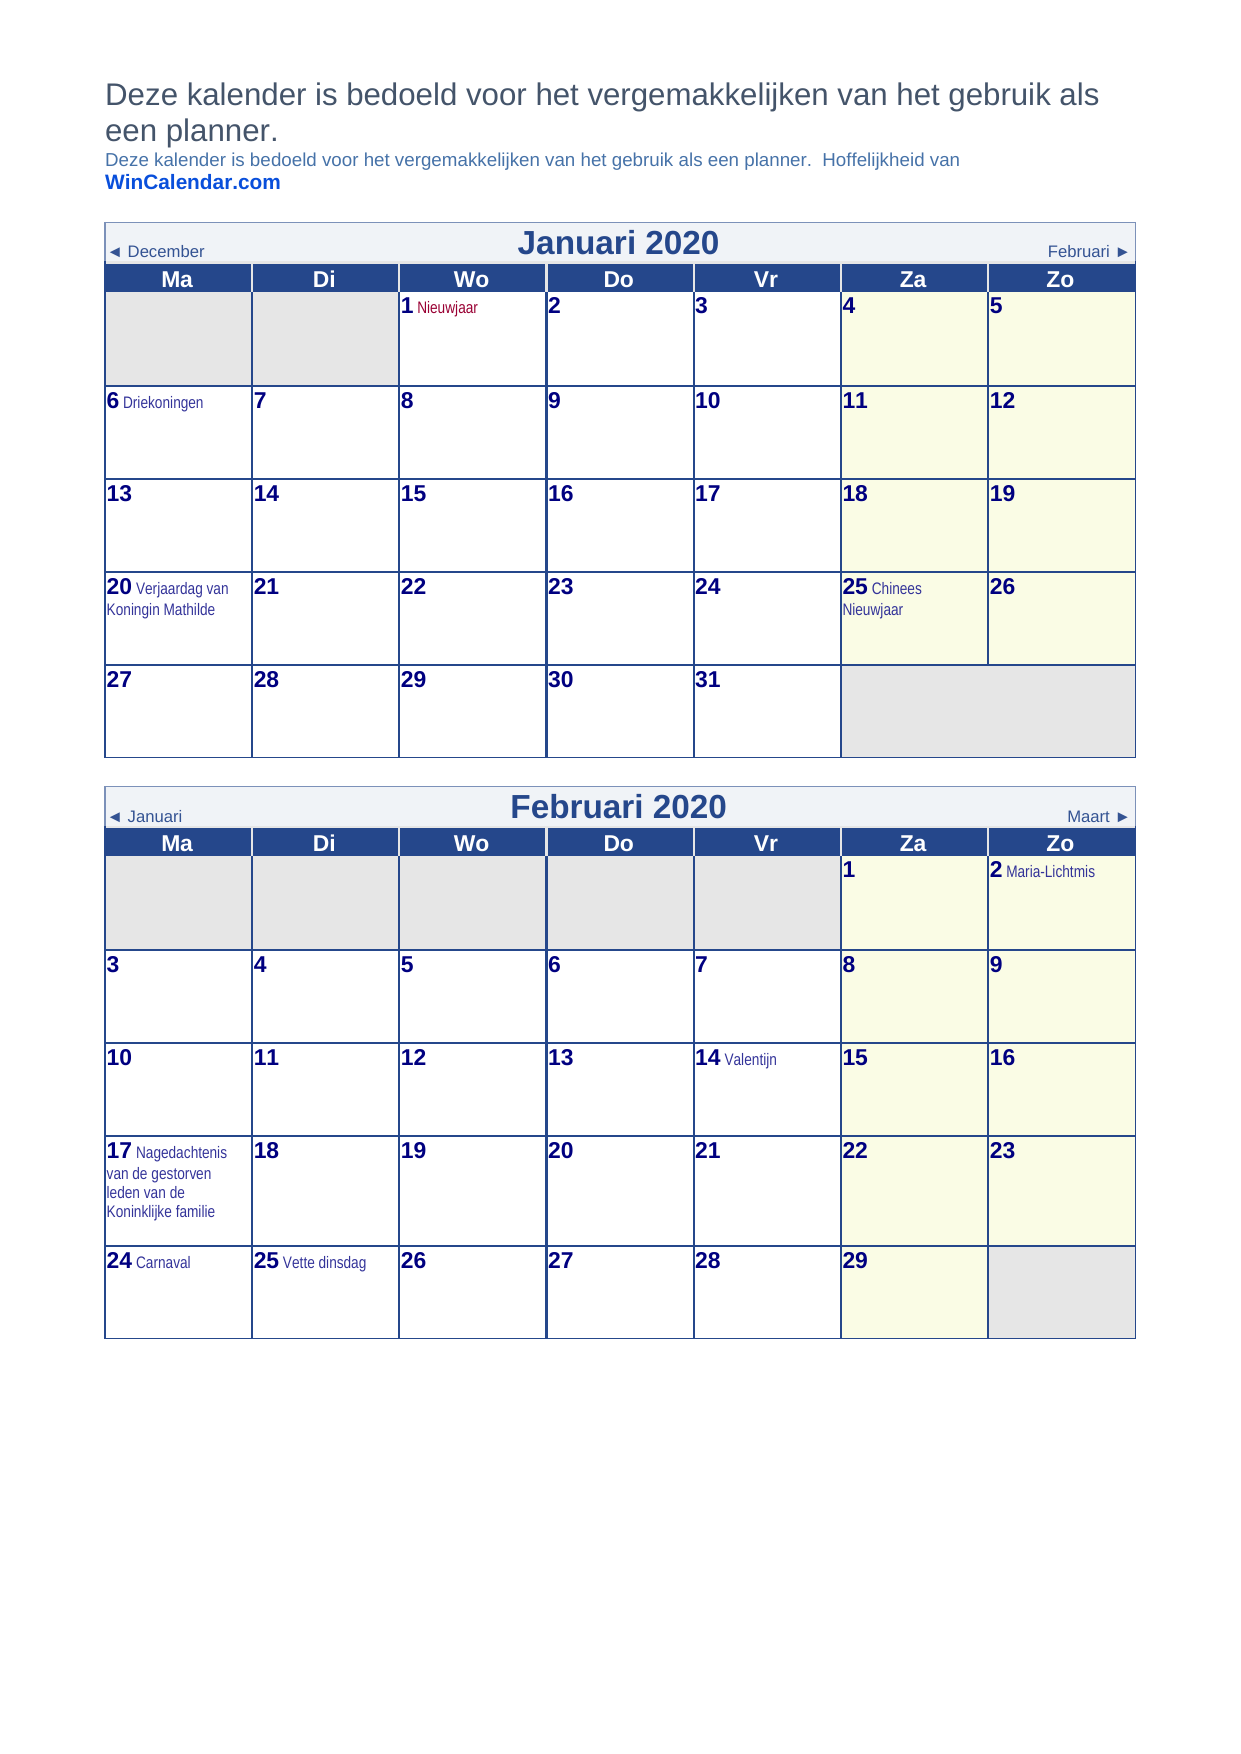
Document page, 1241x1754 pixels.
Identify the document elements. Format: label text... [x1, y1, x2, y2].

table_cell 24 Carnaval [106, 1247, 251, 1338]
table_cell 22 [842, 1137, 987, 1245]
table_cell 3 [695, 292, 840, 385]
table_cell 2 Maria-Lichtmis [989, 856, 1135, 949]
table_cell 6 [548, 951, 693, 1042]
table_cell 9 [548, 387, 693, 478]
table_cell [989, 1247, 1135, 1338]
table_cell 23 [548, 573, 693, 664]
table_cell 29 [842, 1247, 987, 1338]
table_cell 19 [989, 480, 1135, 571]
table_cell Zo [989, 264, 1135, 292]
table_cell 18 [253, 1137, 398, 1245]
table_cell 3 [106, 951, 251, 1042]
table_cell 9 [989, 951, 1135, 1042]
table_header Februari 2020 [252, 787, 988, 826]
table_cell 21 [253, 573, 398, 664]
table_cell 2 [548, 292, 693, 385]
table_cell 4 [253, 951, 398, 1042]
table_cell 1 Nieuwjaar [400, 292, 545, 385]
table_cell 8 [842, 951, 987, 1042]
table_cell 28 [695, 1247, 840, 1338]
table_cell [253, 856, 398, 949]
table_cell 12 [400, 1044, 545, 1135]
table_cell 1 [842, 856, 987, 949]
table_cell 28 [253, 666, 398, 757]
table_cell Ma [106, 828, 251, 856]
table_cell Vr [695, 828, 840, 856]
table_cell 11 [253, 1044, 398, 1135]
table_cell 19 [400, 1137, 545, 1245]
table_cell 15 [842, 1044, 987, 1135]
table_cell 7 [695, 951, 840, 1042]
table_cell 5 [400, 951, 545, 1042]
table_cell Di [253, 828, 398, 856]
table_cell 20 [548, 1137, 693, 1245]
table_cell Ma [106, 264, 251, 292]
table_cell 10 [106, 1044, 251, 1135]
table_header ◄ Januari [106, 787, 252, 826]
table_cell 14 Valentijn [695, 1044, 840, 1135]
table_cell 10 [695, 387, 840, 478]
table_cell [253, 292, 398, 385]
table_cell Di [253, 264, 398, 292]
table_cell 13 [106, 480, 251, 571]
table_cell 25 Vette dinsdag [253, 1247, 398, 1338]
table_cell 30 [548, 666, 693, 757]
table_cell Do [548, 828, 693, 856]
table_cell Zo [989, 828, 1135, 856]
table_cell Wo [400, 828, 545, 856]
table_cell [548, 856, 693, 949]
table_cell 26 [989, 573, 1135, 664]
table_cell 17 [695, 480, 840, 571]
table_cell [695, 856, 840, 949]
table_header ◄ December [106, 223, 252, 261]
table_header Februari ► [988, 223, 1135, 261]
table_cell 15 [400, 480, 545, 571]
table_cell 12 [989, 387, 1135, 478]
table_cell 24 [695, 573, 840, 664]
table_cell Do [548, 264, 693, 292]
table_cell 21 [695, 1137, 840, 1245]
table_cell 16 [548, 480, 693, 571]
table_cell Za [842, 264, 987, 292]
table_cell Wo [400, 264, 545, 292]
table_cell 26 [400, 1247, 545, 1338]
table_cell Za [842, 828, 987, 856]
table_cell 4 [842, 292, 987, 385]
table_cell 14 [253, 480, 398, 571]
table_header Januari 2020 [252, 223, 988, 261]
table_cell 18 [842, 480, 987, 571]
table_header Maart ► [988, 787, 1135, 826]
table_cell 29 [400, 666, 545, 757]
table_cell 23 [989, 1137, 1135, 1245]
table_cell 27 [548, 1247, 693, 1338]
table_cell 13 [548, 1044, 693, 1135]
table_cell 5 [989, 292, 1135, 385]
table_cell 27 [106, 666, 251, 757]
table_cell [106, 856, 251, 949]
table_cell [106, 292, 251, 385]
table_cell Vr [695, 264, 840, 292]
table_cell 11 [842, 387, 987, 478]
table_cell 16 [989, 1044, 1135, 1135]
table_cell [842, 666, 1135, 757]
table_cell 20 Verjaardag van Koningin Mathilde [106, 573, 251, 664]
table_cell 31 [695, 666, 840, 757]
table_cell [400, 856, 545, 949]
table_cell 22 [400, 573, 545, 664]
table_cell 6 Driekoningen [106, 387, 251, 478]
table_cell 25 Chinees Nieuwjaar [842, 573, 987, 664]
table_cell 7 [253, 387, 398, 478]
table_cell 17 Nagedachtenis van de gestorven leden van de Koninklijke familie [106, 1137, 251, 1245]
table_cell 8 [400, 387, 545, 478]
text Deze kalender is bedoeld voor het vergemakkelijken van het gebruik als een planner. Deze kalender is bedoeld voor het vergemakkelijken van het gebruik als een planner. Hoffelijkheid van WinCalendar.com [105, 76, 1135, 222]
